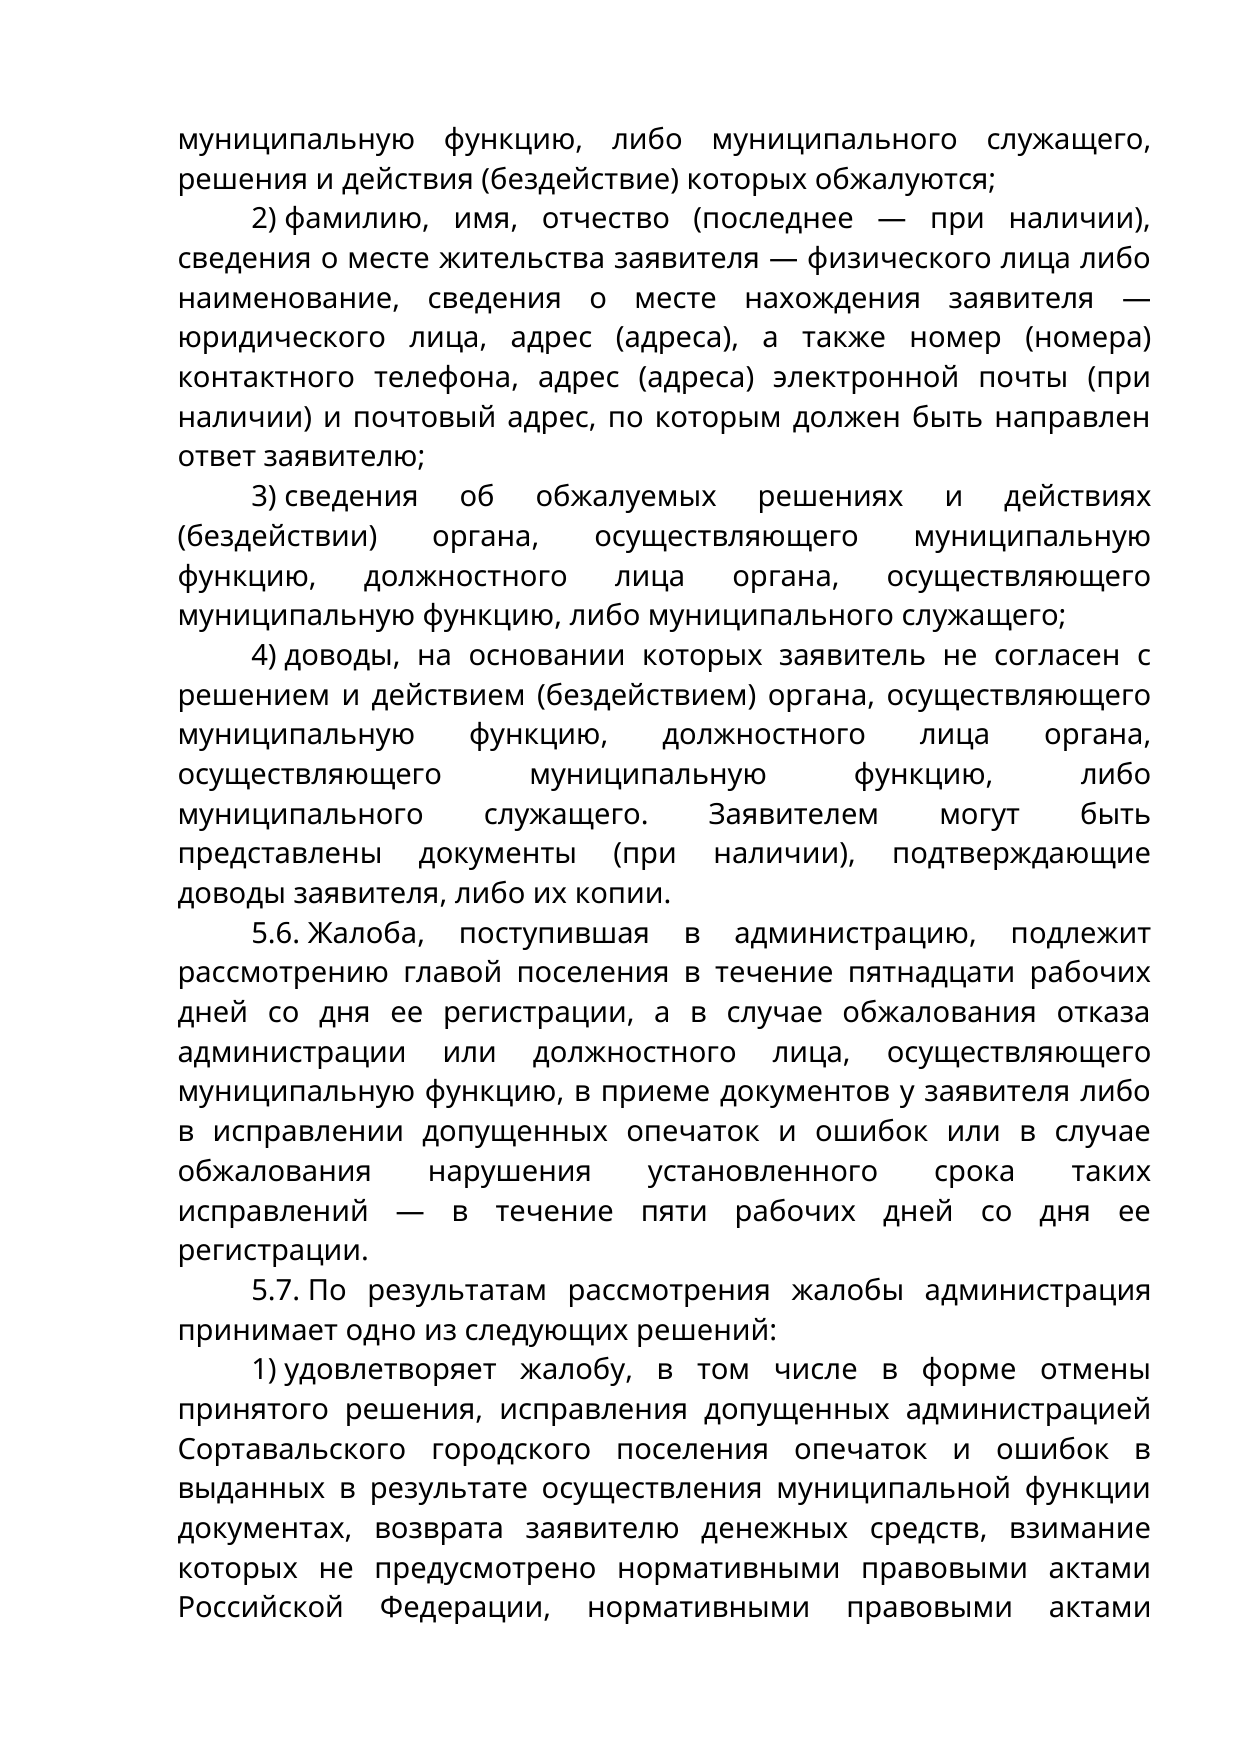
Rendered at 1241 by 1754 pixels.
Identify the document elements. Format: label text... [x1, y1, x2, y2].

text 4) доводы, на основании которых заявитель не согласен с решением и действием (бездействием) органа, осуществляющего муниципальную функцию, должностного лица органа, осуществляющего муниципальную функцию, либо муниципального служащего. Заявителем могут быть представлены документы (при наличии), подтверждающие доводы заявителя, либо их копии. [177, 634, 1152, 912]
text 2) фамилию, имя, отчество (последнее — при наличии), сведения о месте жительства заявителя — физического лица либо наименование, сведения о месте нахождения заявителя — юридического лица, адрес (адреса), а также номер (номера) контактного телефона, адрес (адреса) электронной почты (при наличии) и почтовый адрес, по которым должен быть направлен ответ заявителю; [177, 198, 1152, 475]
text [177, 118, 1152, 198]
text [177, 1348, 1152, 1626]
text 5.6. Жалоба, поступившая в администрацию, подлежит рассмотрению главой поселения в течение пятнадцати рабочих дней со дня ее регистрации, а в случае обжалования отказа администрации или должностного лица, осуществляющего муниципальную функцию, в приеме документов у заявителя либо в исправлении допущенных опечаток и ошибок или в случае обжалования нарушения установленного срока таких исправлений — в течение пяти рабочих дней со дня ее регистрации. [177, 912, 1152, 1269]
text 3) сведения об обжалуемых решениях и действиях (бездействии) органа, осуществляющего муниципальную функцию, должностного лица органа, осуществляющего муниципальную функцию, либо муниципального служащего; [177, 475, 1152, 634]
text 5.7. По результатам рассмотрения жалобы администрация принимает одно из следующих решений: [177, 1269, 1152, 1348]
